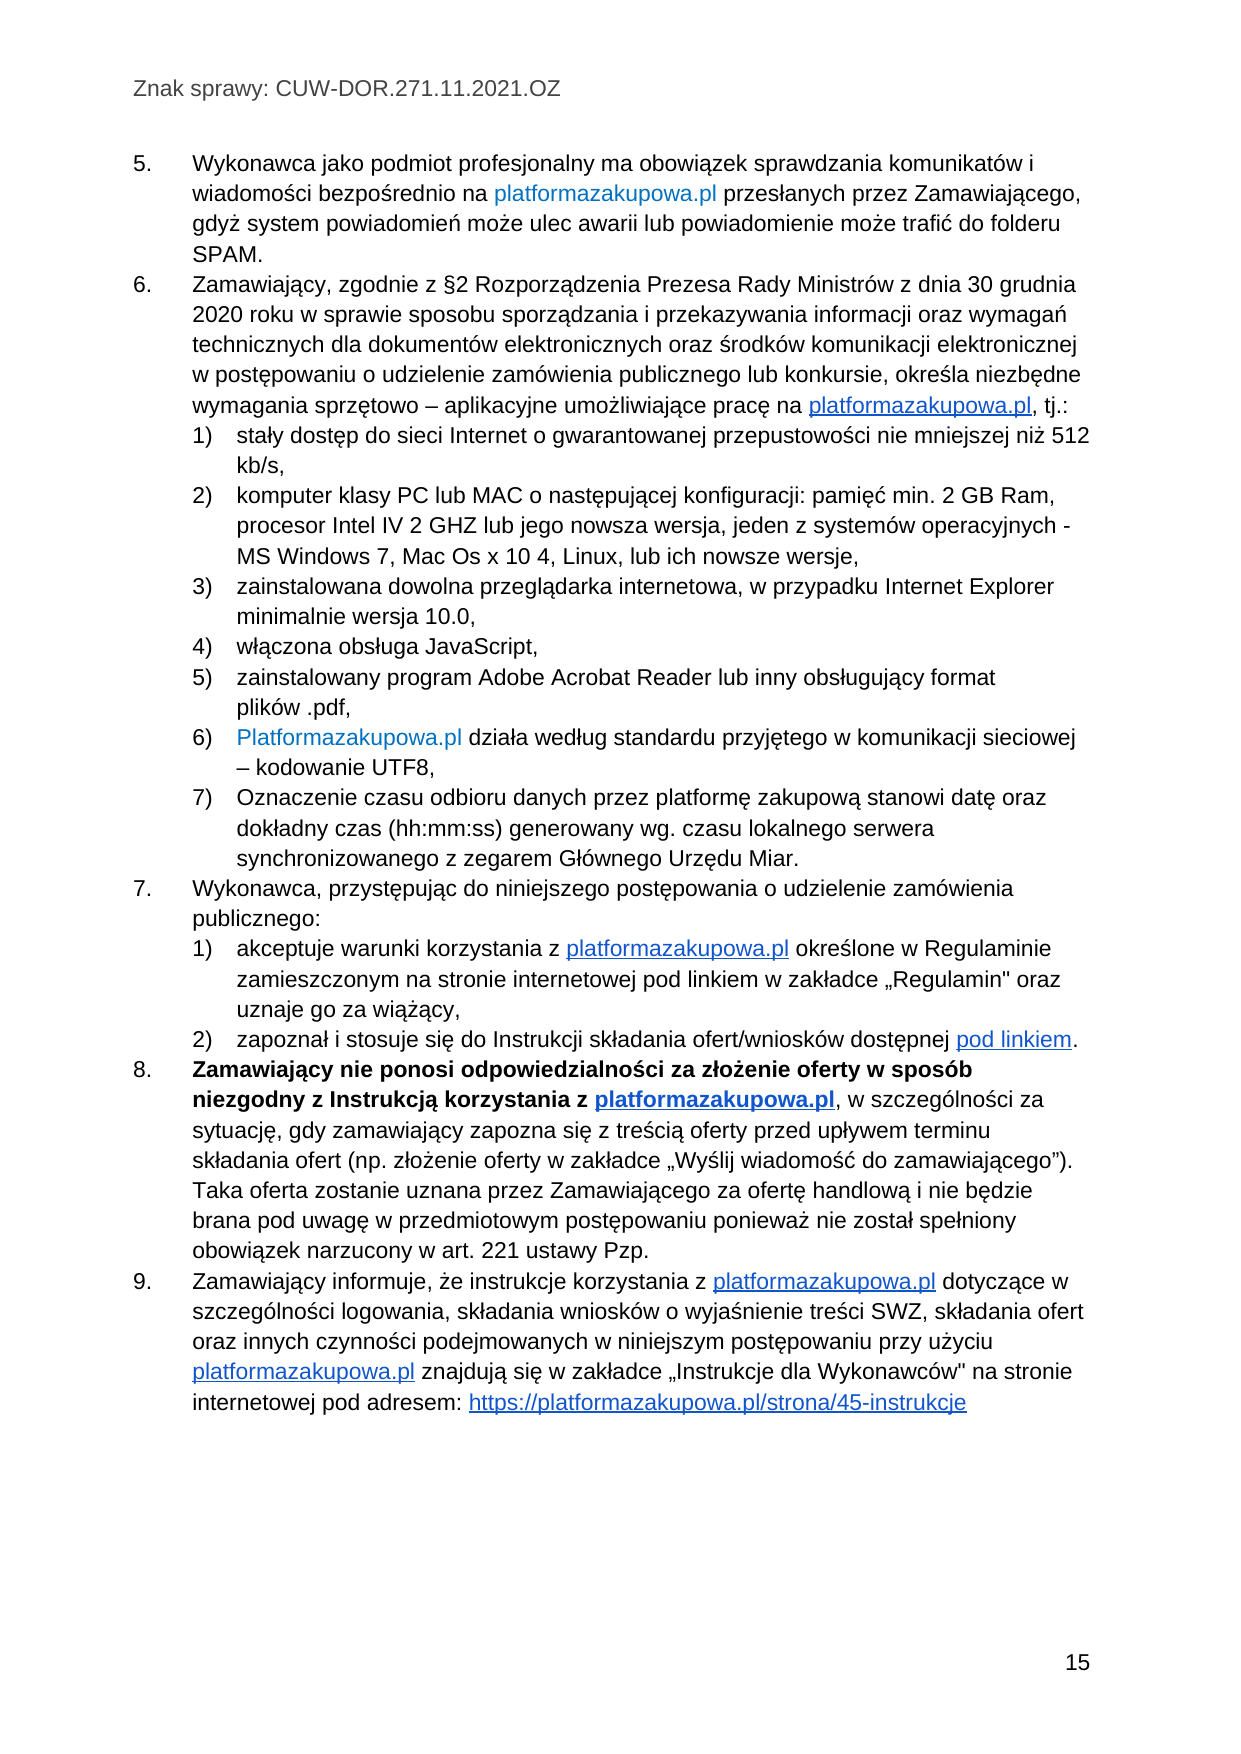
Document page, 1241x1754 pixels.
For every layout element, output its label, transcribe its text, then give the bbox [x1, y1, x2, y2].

list Platformazakupowa.pl działa według standardu przyjętego w komunikacji sieciowej – kodowanie UTF8, [192, 724, 1090, 781]
list stały dostęp do sieci Internet o gwarantowanej przepustowości nie mniejszej niż 512 kb/s, [192, 422, 1090, 478]
list zapoznał i stosuje się do Instrukcji składania ofert/wniosków dostępnej pod linkiem. [192, 1026, 1090, 1052]
list włączona obsługa JavaScript, [192, 633, 1090, 660]
list Wykonawca jako podmiot profesjonalny ma obowiązek sprawdzania komunikatów i wiadomości bezpośrednio na platformazakupowa.pl przesłanych przez Zamawiającego, gdyż system powiadomień może ulec awarii lub powiadomienie może trafić do folderu SPAM. [133, 150, 1090, 267]
list zainstalowana dowolna przeglądarka internetowa, w przypadku Internet Explorer minimalnie wersja 10.0, [192, 573, 1090, 629]
list komputer klasy PC lub MAC o następującej konfiguracji: pamięć min. 2 GB Ram, procesor Intel IV 2 GHZ lub jego nowsza wersja, jeden z systemów operacyjnych - MS Windows 7, Mac Os x 10 4, Linux, lub ich nowsze wersje, [192, 482, 1090, 569]
list Zamawiający informuje, że instrukcje korzystania z platformazakupowa.pl dotyczące w szczególności logowania, składania wniosków o wyjaśnienie treści SWZ, składania ofert oraz innych czynności podejmowanych w niniejszym postępowaniu przy użyciu platformazakupowa.pl znajdują się w zakładce „Instrukcje dla Wykonawców" na stronie internetowej pod adresem: https://platformazakupowa.pl/strona/45-instrukcje [133, 1268, 1090, 1415]
list Oznaczenie czasu odbioru danych przez platformę zakupową stanowi datę oraz dokładny czas (hh:mm:ss) generowany wg. czasu lokalnego serwera synchronizowanego z zegarem Głównego Urzędu Miar. [192, 784, 1090, 871]
list Zamawiający nie ponosi odpowiedzialności za złożenie oferty w sposób niezgodny z Instrukcją korzystania z platformazakupowa.pl, w szczególności za sytuację, gdy zamawiający zapozna się z treścią oferty przed upływem terminu składania ofert (np. złożenie oferty w zakładce „Wyślij wiadomość do zamawiającego”). Taka oferta zostanie uznana przez Zamawiającego za ofertę handlową i nie będzie brana pod uwagę w przedmiotowym postępowaniu ponieważ nie został spełniony obowiązek narzucony w art. 221 ustawy Pzp. [133, 1056, 1090, 1264]
list akceptuje warunki korzystania z platformazakupowa.pl określone w Regulaminie zamieszczonym na stronie internetowej pod linkiem w zakładce „Regulamin" oraz uznaje go za wiążący, [192, 935, 1090, 1022]
list Wykonawca, przystępując do niniejszego postępowania o udzielenie zamówienia publicznego: [133, 875, 1090, 932]
list Zamawiający, zgodnie z §2 Rozporządzenia Prezesa Rady Ministrów z dnia 30 grudnia 2020 roku w sprawie sposobu sporządzania i przekazywania informacji oraz wymagań technicznych dla dokumentów elektronicznych oraz środków komunikacji elektronicznej w postępowaniu o udzielenie zamówienia publicznego lub konkursie, określa niezbędne wymagania sprzętowo – aplikacyjne umożliwiające pracę na platformazakupowa.pl, tj.: [133, 271, 1090, 418]
list zainstalowany program Adobe Acrobat Reader lub inny obsługujący format plików .pdf, [192, 663, 1090, 720]
